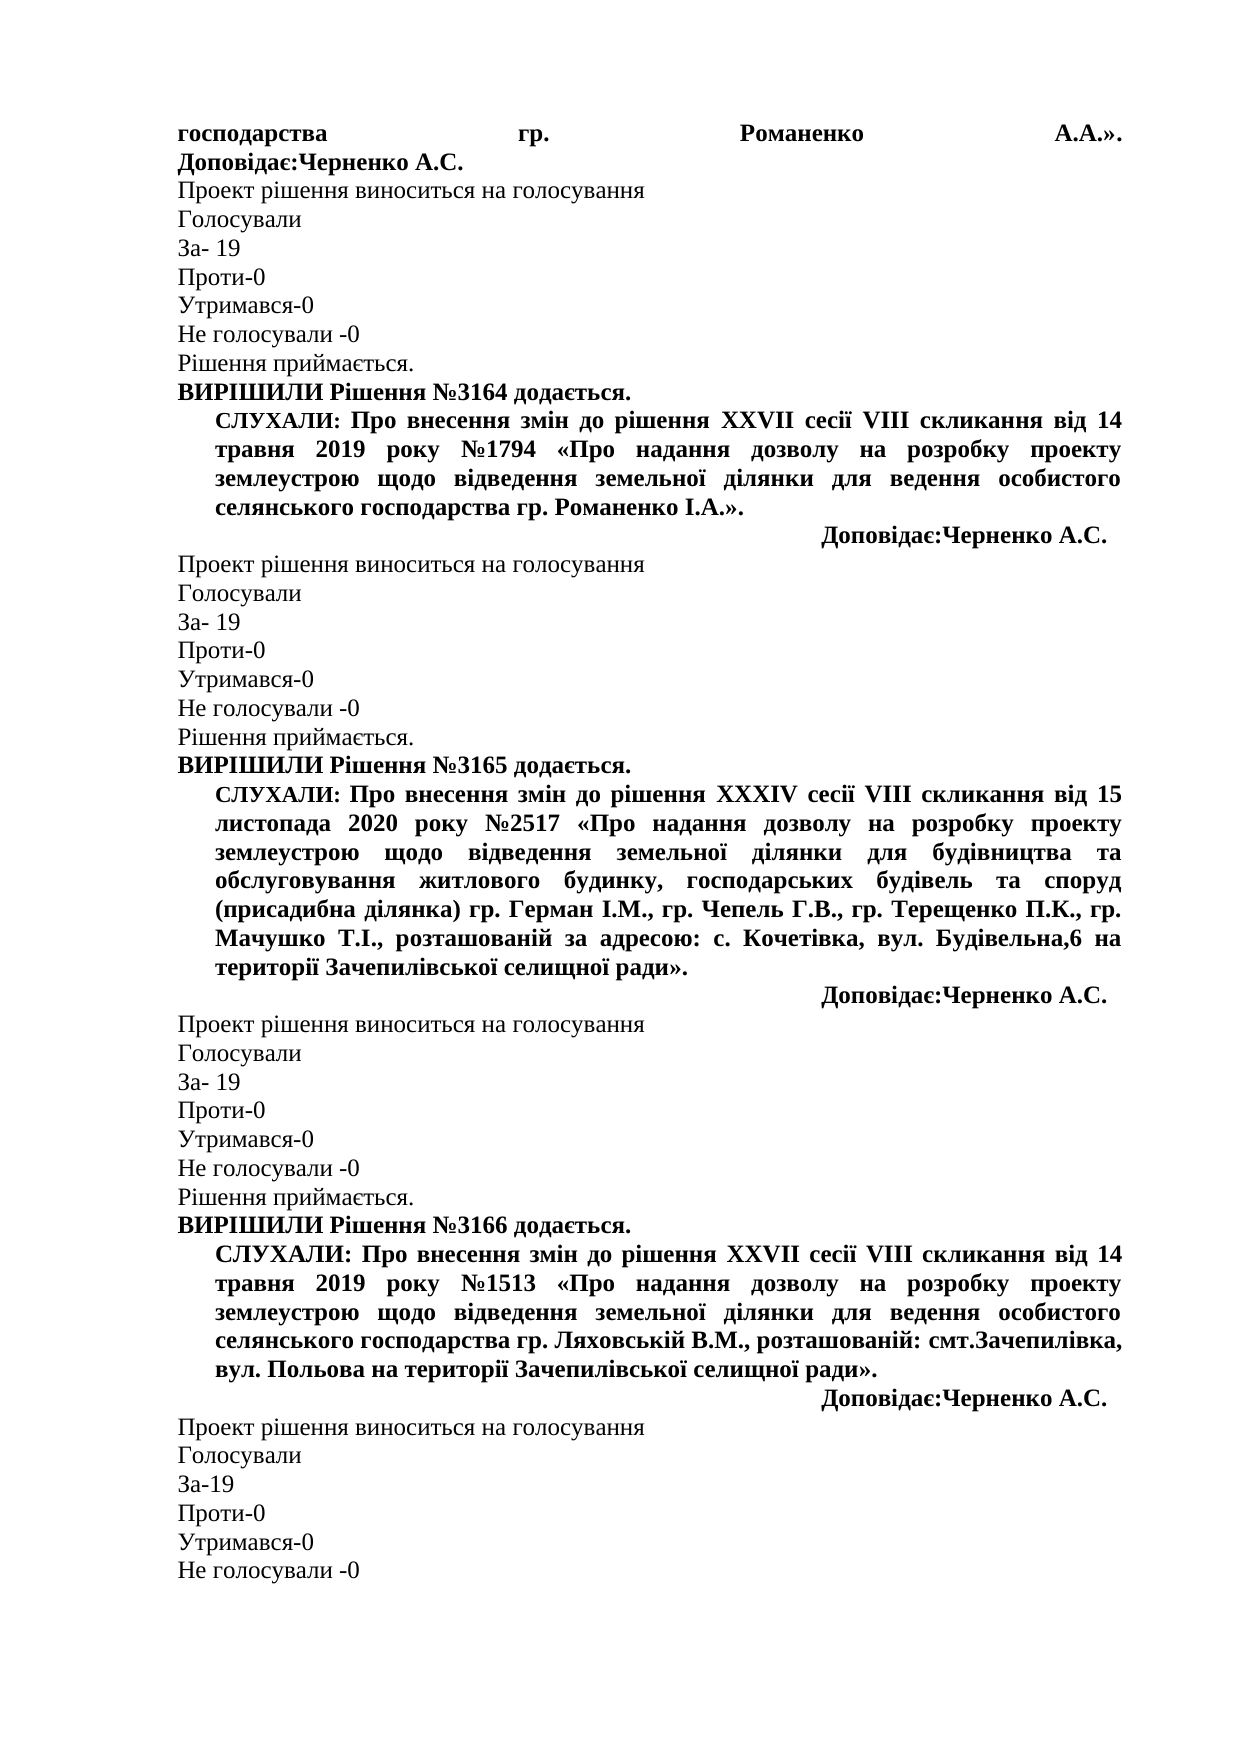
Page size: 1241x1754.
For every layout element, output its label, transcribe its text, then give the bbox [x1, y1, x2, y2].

text Не голосували -0 [177, 1153, 1122, 1182]
text Не голосували -0 [177, 693, 1122, 722]
text Голосували [177, 578, 1122, 607]
text Утримався-0 [177, 664, 1122, 693]
text ВИРІШИЛИ Рішення №3166 додається. [177, 1211, 1122, 1239]
text Проект рішення виноситься на голосування [177, 549, 1122, 578]
text Голосували [177, 1038, 1122, 1067]
text За- 19 [177, 607, 1122, 636]
text СЛУХАЛИ: Про внесення змін до рішення XXXIV сесії VІІІ скликання від 15 листопада 2020 року №2517 «Про надання дозволу на розробку проекту землеустрою щодо відведення земельної ділянки для будівництва та обслуговування житлового будинку, господарських будівель та споруд (присадибна ділянка) гр. Герман І.М., гр. Чепель Г.В., гр. Терещенко П.К., гр. Мачушко Т.І., розташованій за адресою: с. Кочетівка, вул. Будівельна,6 на території Зачепилівської селищної ради». [215, 779, 1122, 981]
text Утримався-0 [177, 1527, 1122, 1556]
text Не голосували -0 [177, 1556, 1122, 1584]
text Проти-0 [177, 636, 1122, 664]
text За- 19 [177, 233, 1122, 262]
text Голосували [177, 204, 1122, 233]
text Доповідає:Черненко А.С. [177, 521, 1122, 549]
text ВИРІШИЛИ Рішення №3164 додається. [177, 377, 1122, 406]
text СЛУХАЛИ: Про внесення змін до рішення XXVII сесії VІІІ скликання від 14 травня 2019 року №1794 «Про надання дозволу на розробку проекту землеустрою щодо відведення земельної ділянки для ведення особистого селянського господарства гр. Романенко І.А.». [215, 406, 1122, 521]
text Проект рішення виноситься на голосування [177, 176, 1122, 204]
text За- 19 [177, 1067, 1122, 1096]
text Проект рішення виноситься на голосування [177, 1009, 1122, 1038]
text Доповідає:Черненко А.С. [177, 1383, 1122, 1412]
text Доповідає:Черненко А.С. [177, 981, 1122, 1009]
text Рішення приймається. [177, 722, 1122, 751]
text Проти-0 [177, 1096, 1122, 1124]
text Проект рішення виноситься на голосування [177, 1412, 1122, 1441]
text Проти-0 [177, 262, 1122, 291]
text Голосували [177, 1441, 1122, 1469]
text Рішення приймається. [177, 348, 1122, 377]
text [177, 118, 1122, 176]
text Утримався-0 [177, 291, 1122, 319]
text За-19 [177, 1469, 1122, 1498]
text Утримався-0 [177, 1124, 1122, 1153]
text ВИРІШИЛИ Рішення №3165 додається. [177, 751, 1122, 779]
text Не голосували -0 [177, 319, 1122, 348]
text Проти-0 [177, 1498, 1122, 1527]
text СЛУХАЛИ: Про внесення змін до рішення XXVII сесії VІІІ скликання від 14 травня 2019 року №1513 «Про надання дозволу на розробку проекту землеустрою щодо відведення земельної ділянки для ведення особистого селянського господарства гр. Ляховській В.М., розташованій: смт.Зачепилівка, вул. Польова на території Зачепилівської селищної ради». [215, 1239, 1122, 1383]
text Рішення приймається. [177, 1182, 1122, 1211]
